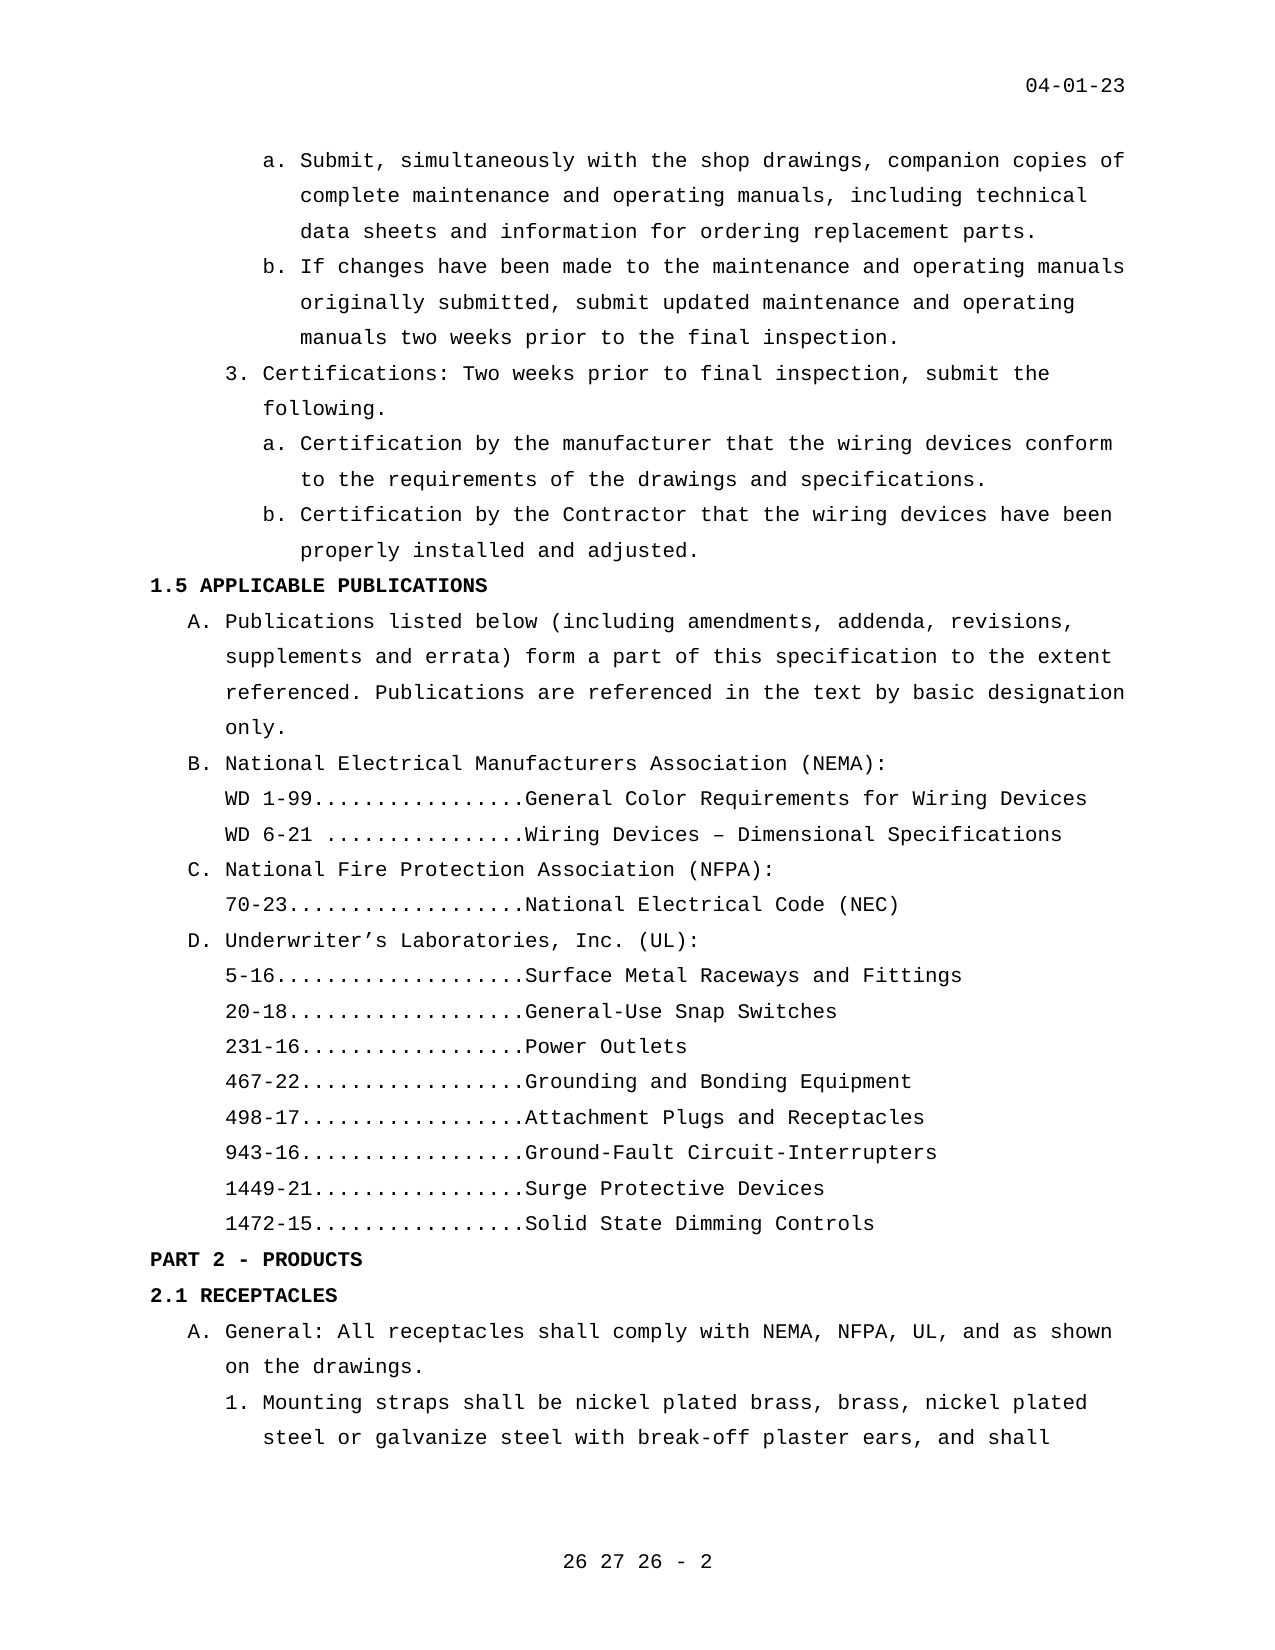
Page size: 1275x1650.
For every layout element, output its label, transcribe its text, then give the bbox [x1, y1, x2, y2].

text 70-23 National Electrical Code (NEC) [225, 894, 1125, 918]
text 1472-15 Solid State Dimming Controls [225, 1213, 1125, 1237]
text 467-22 Grounding and Bonding Equipment [225, 1072, 1125, 1095]
text a. Submit, simultaneously with the shop drawings, companion copies of complete maintenance and operating manuals, including technical data sheets and information for ordering replacement parts. [262, 150, 1125, 244]
text a. Certification by the manufacturer that the wiring devices conform to the requirements of the drawings and specifications. [262, 433, 1125, 492]
text C. National Fire Protection Association (NFPA): [187, 859, 1125, 883]
text 20-18 General-Use Snap Switches [225, 1001, 1125, 1024]
text D. Underwriter’s Laboratories, Inc. (UL): [187, 930, 1125, 953]
text B. National Electrical Manufacturers Association (NEMA): [187, 753, 1125, 776]
text A. Publications listed below (including amendments, addenda, revisions, supplements and errata) form a part of this specification to the extent referenced. Publications are referenced in the text by basic designation only. [187, 611, 1125, 741]
text 5-16 Surface Metal Raceways and Fittings [225, 965, 1125, 989]
text 1.5 APPLICABLE PUBLICATIONS [150, 575, 1125, 599]
text A. General: All receptacles shall comply with NEMA, NFPA, UL, and as shown on the drawings. [187, 1321, 1125, 1380]
text 231-16 Power Outlets [225, 1036, 1125, 1060]
text 2.1 RECEPTACLES [150, 1285, 1125, 1308]
text WD 1-99 General Color Requirements for Wiring Devices [225, 788, 1125, 812]
text b. If changes have been made to the maintenance and operating manuals originally submitted, submit updated maintenance and operating manuals two weeks prior to the final inspection. [262, 256, 1125, 351]
text 1449-21 Surge Protective Devices [225, 1178, 1125, 1201]
text 3. Certifications: Two weeks prior to final inspection, submit the following. [225, 362, 1125, 422]
text 498-17 Attachment Plugs and Receptacles [225, 1107, 1125, 1131]
text WD 6-21 Wiring Devices – Dimensional Specifications [225, 824, 1125, 847]
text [225, 1392, 1125, 1451]
text 943-16 Ground-Fault Circuit-Interrupters [225, 1142, 1125, 1166]
text PART 2 - PRODUCTS [150, 1249, 1125, 1272]
text b. Certification by the Contractor that the wiring devices have been properly installed and adjusted. [262, 504, 1125, 563]
